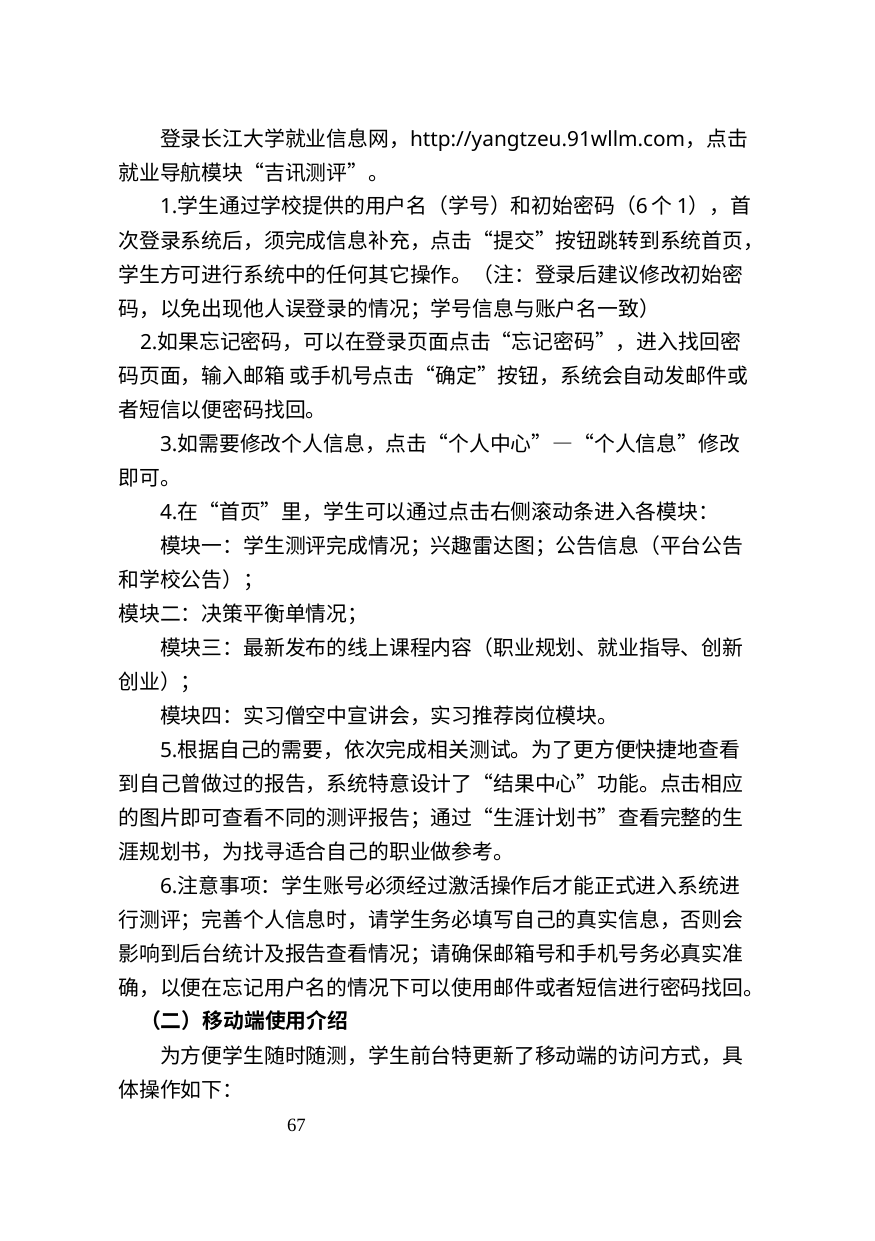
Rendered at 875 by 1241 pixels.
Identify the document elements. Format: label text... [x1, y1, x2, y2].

text 登录长江大学就业信息网，http://yangtzeu.91wllm.com，点击就业导航模块“吉讯测评”。 [118, 120, 756, 188]
text 为方便学生随时随测，学生前台特更新了移动端的访问方式，具体操作如下： [118, 1037, 756, 1105]
text 1.学生通过学校提供的用户名（学号）和初始密码（6个1），首次登录系统后，须完成信息补充，点击“提交”按钮跳转到系统首页，学生方可进行系统中的任何其它操作。（注：登录后建议修改初始密码，以免出现他人误登录的情况；学号信息与账户名一致） 2.如果忘记密码，可以在登录页面点击“忘记密码”，进入找回密码页面，输入邮箱 或手机号点击“确定”按钮，系统会自动发邮件或者短信以便密码找回。 [118, 188, 756, 426]
text 模块三：最新发布的线上课程内容（职业规划、就业指导、创新创业）； [118, 629, 756, 697]
text 3.如需要修改个人信息，点击“个人中心”—“个人信息”修改即可。 [118, 426, 756, 494]
text 模块一：学生测评完成情况；兴趣雷达图；公告信息（平台公告和学校公告）； 模块二：决策平衡单情况； [118, 528, 756, 629]
text 4.在“首页”里，学生可以通过点击右侧滚动条进入各模块： [118, 494, 756, 528]
text 模块四：实习僧空中宣讲会，实习推荐岗位模块。 [118, 697, 756, 731]
text 6.注意事项：学生账号必须经过激活操作后才能正式进入系统进行测评；完善个人信息时，请学生务必填写自己的真实信息，否则会影响到后台统计及报告查看情况；请确保邮箱号和手机号务必真实准确，以便在忘记用户名的情况下可以使用邮件或者短信进行密码找回。 （二）移动端使用介绍 [118, 867, 756, 1037]
text 5.根据自己的需要，依次完成相关测试。为了更方便快捷地查看到自己曾做过的报告，系统特意设计了“结果中心”功能。点击相应的图片即可查看不同的测评报告；通过“生涯计划书”查看完整的生涯规划书，为找寻适合自己的职业做参考。 [118, 731, 756, 867]
